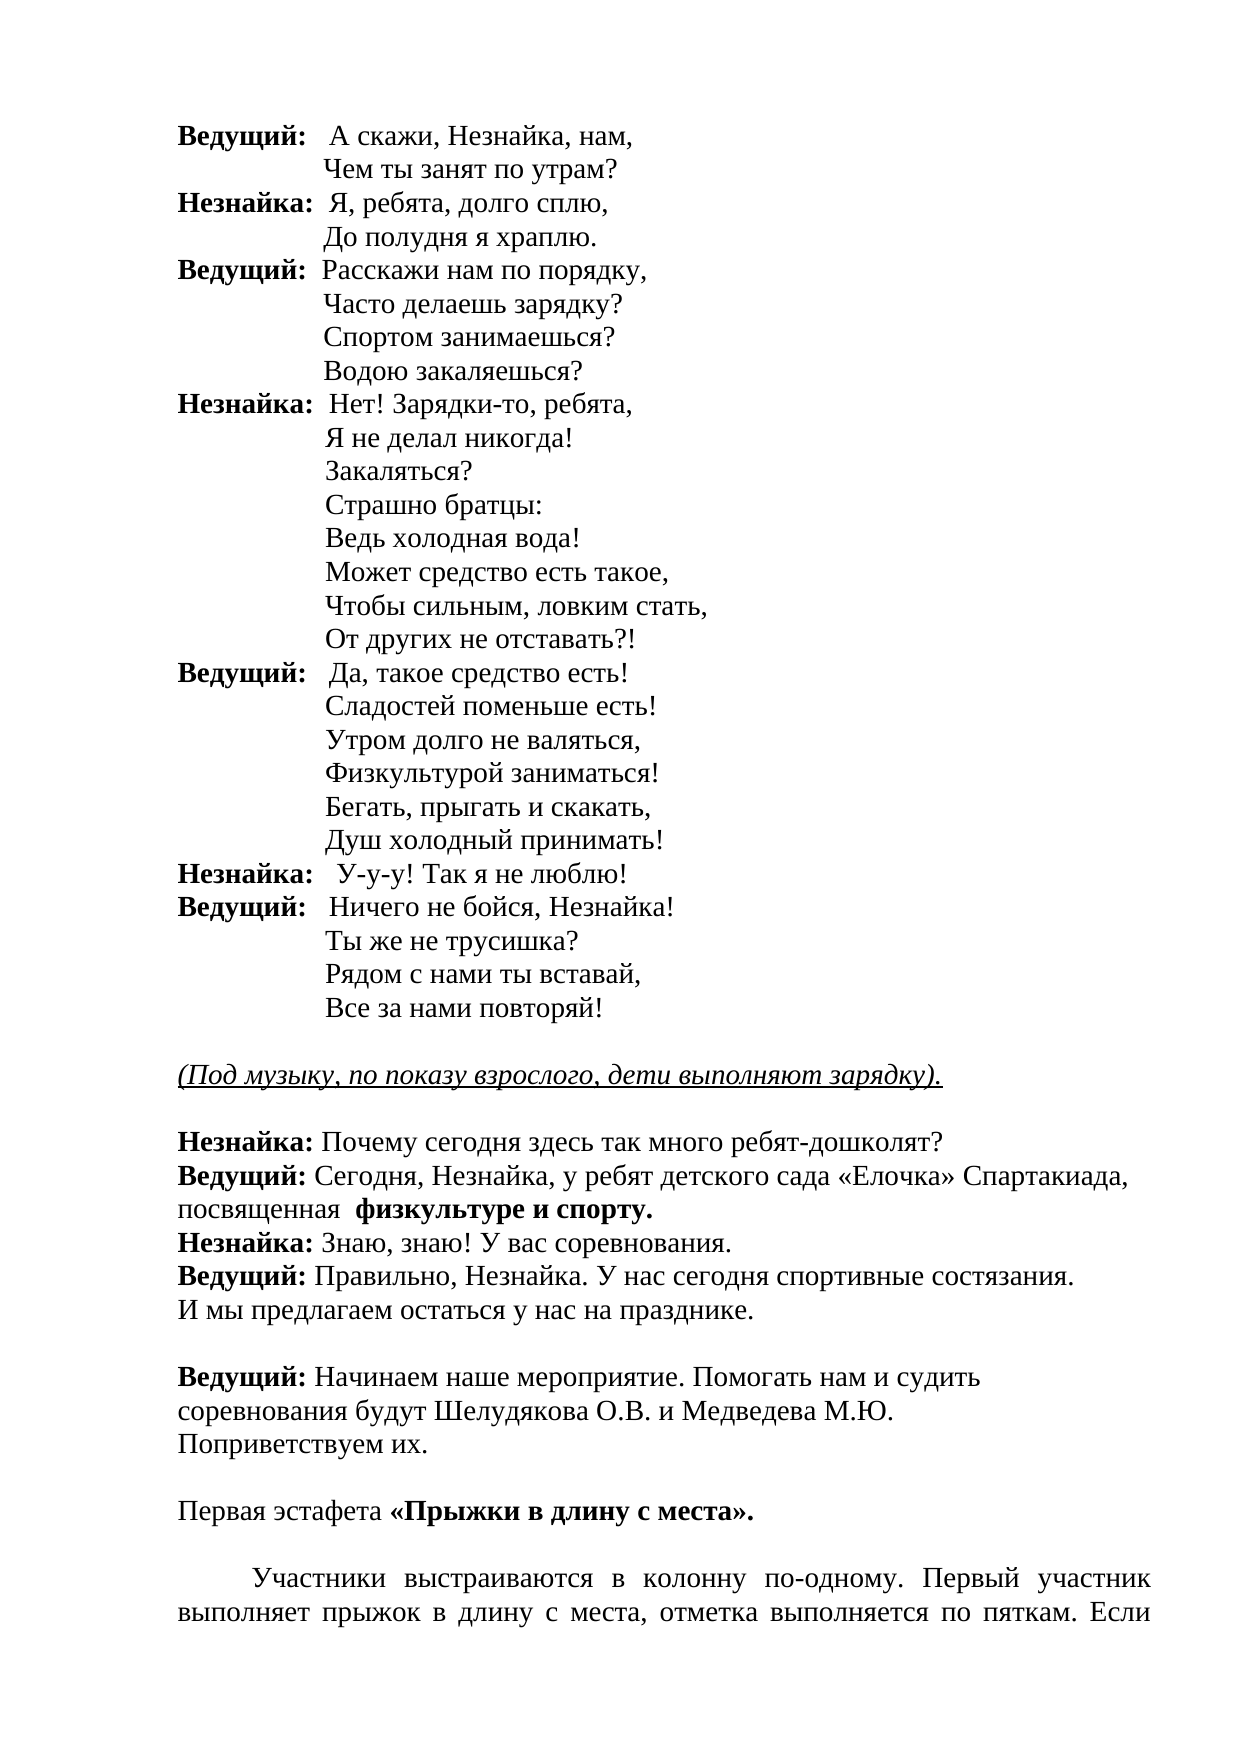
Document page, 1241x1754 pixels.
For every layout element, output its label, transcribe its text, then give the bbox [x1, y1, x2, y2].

text Ведущий: Расскажи нам по порядку, [177, 252, 1152, 286]
text Чем ты занят по утрам? [177, 152, 1152, 185]
text Незнайка: Я, ребята, долго сплю, [177, 185, 1152, 219]
text Ведущий: Сегодня, Незнайка, у ребят детского сада «Елочка» Спартакиада, посвященная физкультуре и спорту. [177, 1158, 1152, 1225]
text Ведущий: Начинаем наше мероприятие. Помогать нам и судить соревнования будут Шелудякова О.В. и Медведева М.Ю. [177, 1359, 1152, 1426]
text Ты же не трусишка? [251, 923, 1152, 957]
text Я не делал никогда! [251, 420, 1152, 453]
text Ведущий: Правильно, Незнайка. У нас сегодня спортивные состязания. [177, 1258, 1152, 1292]
text Водою закаляешься? [177, 353, 1152, 386]
text И мы предлагаем остаться у нас на празднике. [177, 1292, 1152, 1326]
text Ведущий: Да, такое средство есть! [177, 655, 1152, 688]
text Душ холодный принимать! [251, 822, 1152, 856]
text Утром долго не валяться, [251, 722, 1152, 755]
text Ведущий: А скажи, Незнайка, нам, [177, 118, 1152, 152]
text Поприветствуем их. [177, 1426, 1152, 1460]
text Незнайка: У-у-у! Так я не люблю! [177, 856, 1152, 889]
text Ведь холодная вода! [251, 521, 1152, 554]
text Закаляться? [177, 453, 1152, 487]
text Все за нами повторяй! [251, 990, 1152, 1024]
text Незнайка: Знаю, знаю! У вас соревнования. [177, 1225, 1152, 1258]
text Спортом занимаешься? [177, 319, 1152, 353]
text Сладостей поменьше есть! [251, 688, 1152, 722]
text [177, 1560, 1152, 1627]
text Часто делаешь зарядку? [177, 286, 1152, 319]
text Страшно братцы: [251, 487, 1152, 521]
text Рядом с нами ты вставай, [251, 957, 1152, 990]
text Первая эстафета «Прыжки в длину с места». [177, 1493, 1152, 1527]
text Может средство есть такое, [251, 554, 1152, 588]
text Бегать, прыгать и скакать, [251, 789, 1152, 822]
text Чтобы сильным, ловким стать, [251, 588, 1152, 621]
text (Под музыку, по показу взрослого, дети выполняют зарядку). [177, 1057, 1152, 1091]
text От других не отставать?! [251, 621, 1152, 655]
text Незнайка: Почему сегодня здесь так много ребят-дошколят? [177, 1124, 1152, 1158]
text Ведущий: Ничего не бойся, Незнайка! [177, 889, 1152, 923]
text До полудня я храплю. [177, 219, 1152, 252]
text Физкультурой заниматься! [251, 755, 1152, 789]
text Незнайка: Нет! Зарядки-то, ребята, [177, 386, 1152, 420]
